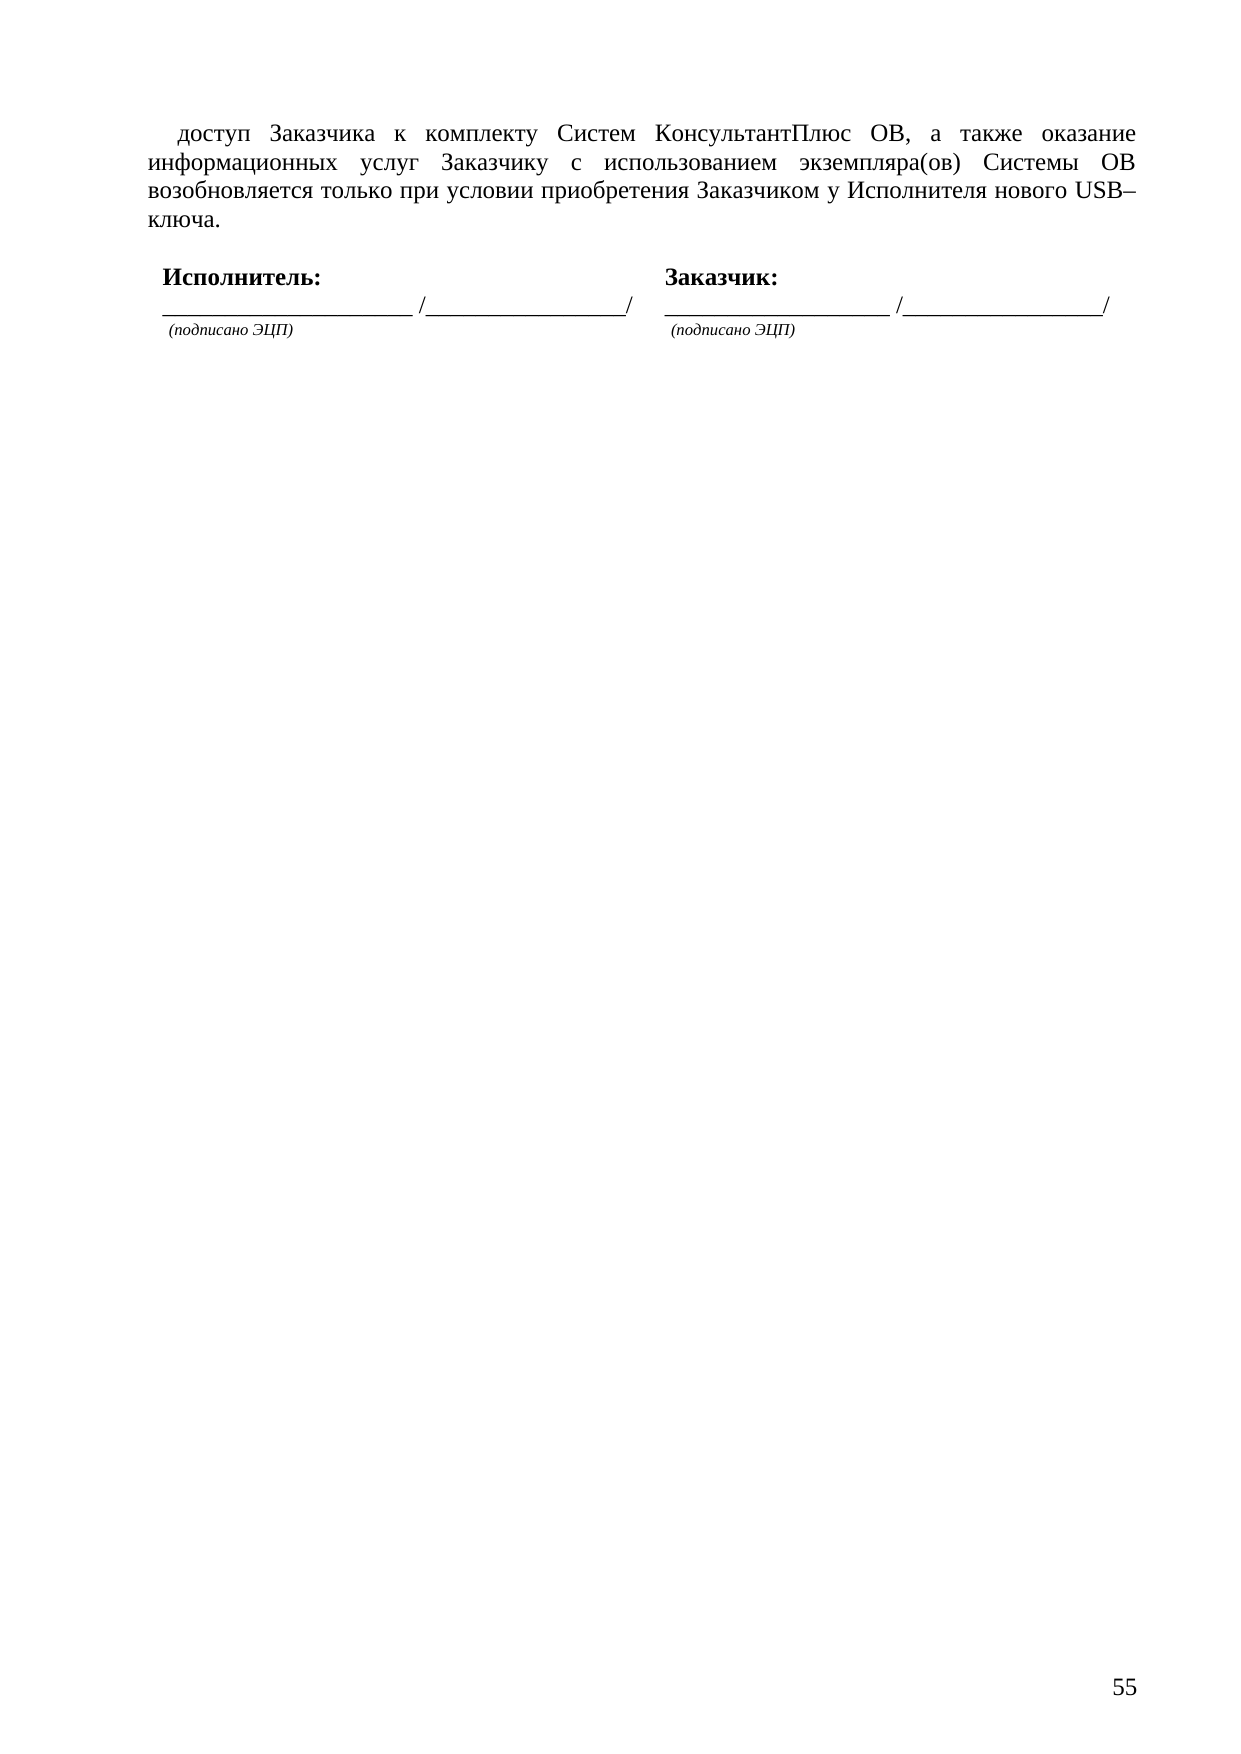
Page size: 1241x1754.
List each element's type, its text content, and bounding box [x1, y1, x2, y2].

table_cell ____________________ /________________/ (подписано ЭЦП) [151, 291, 653, 338]
table_header Исполнитель: [151, 262, 653, 291]
table_header Заказчик: [653, 262, 1126, 291]
text доступ Заказчика к комплекту Систем КонсультантПлюс ОВ, а также оказание информационных услуг Заказчику с использованием экземпляра(ов) Системы ОВ возобновляется только при условии приобретения Заказчиком у Исполнителя нового USB–ключа. [148, 118, 1137, 233]
table_cell __________________ /________________/ (подписано ЭЦП) [653, 291, 1126, 338]
